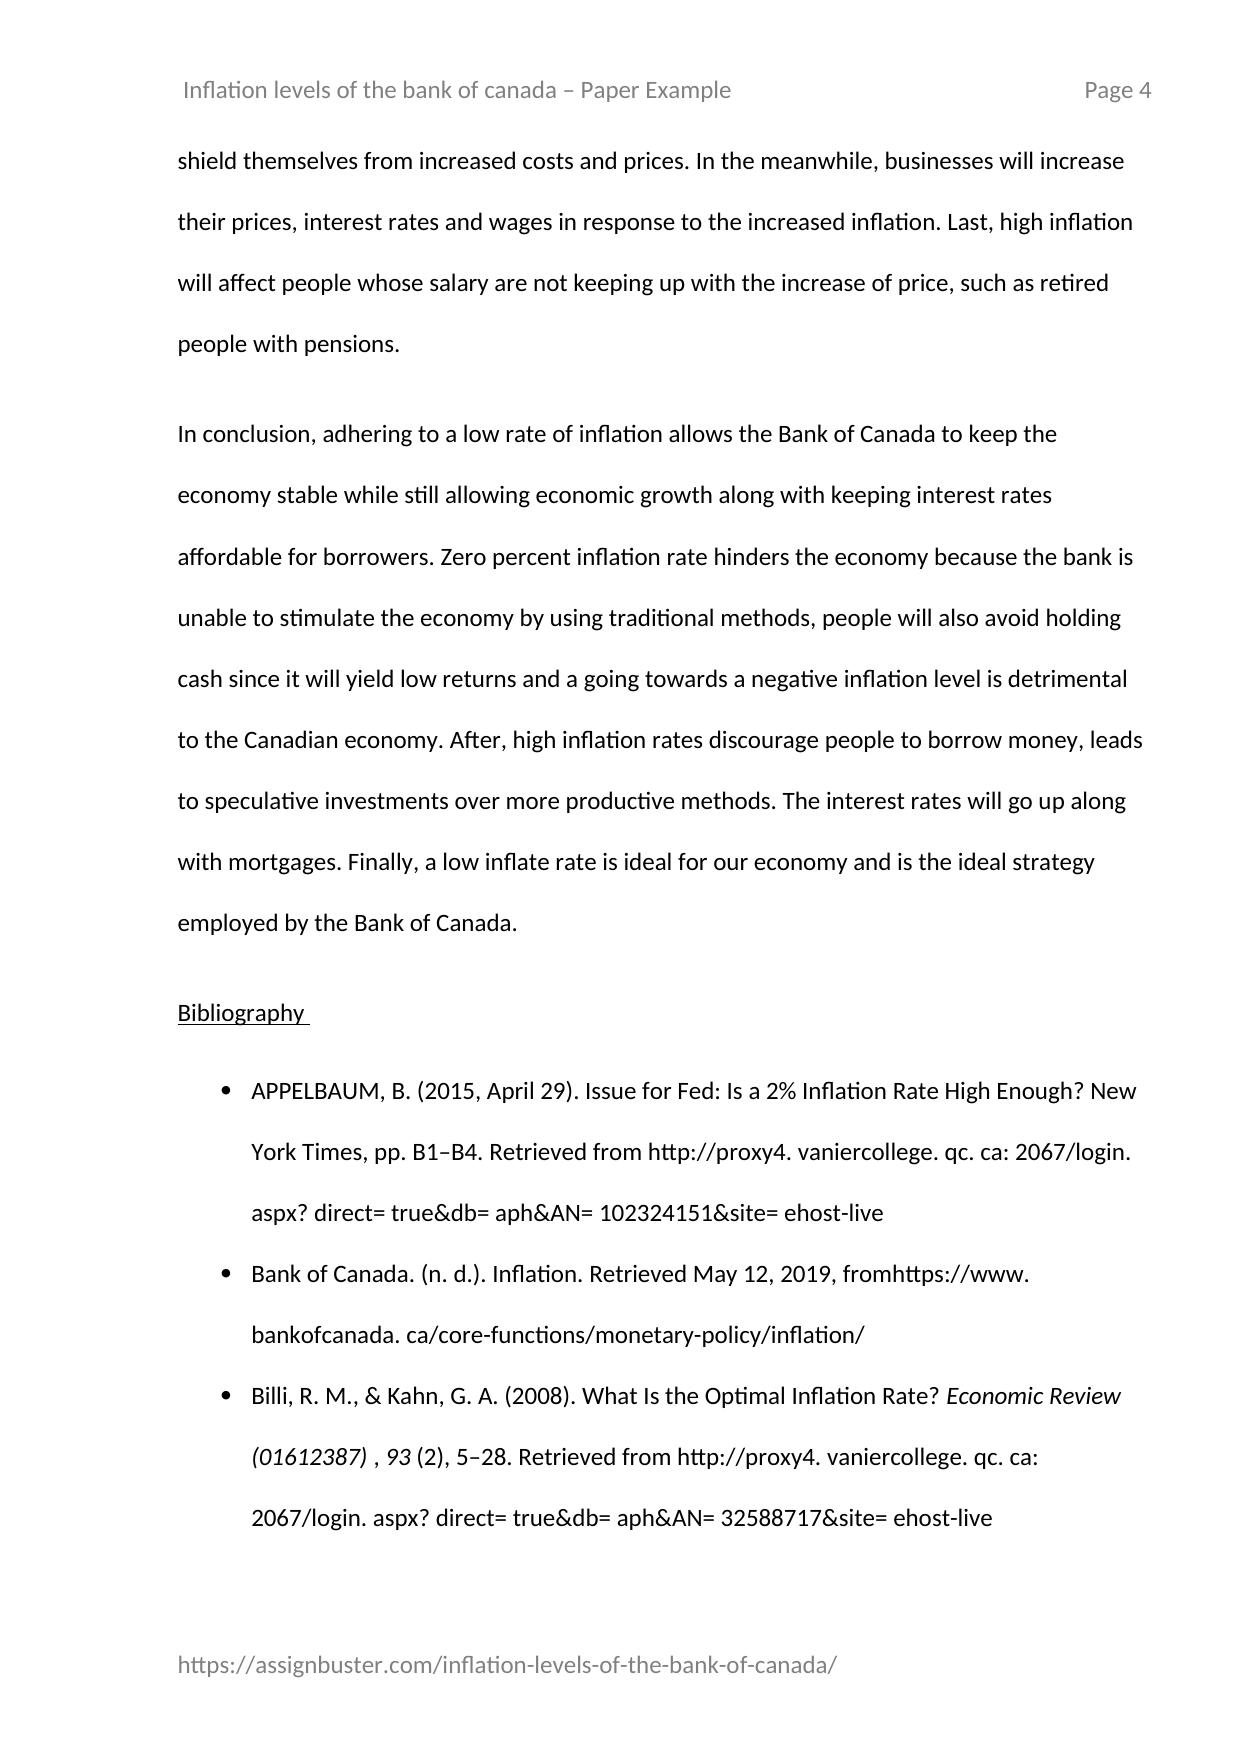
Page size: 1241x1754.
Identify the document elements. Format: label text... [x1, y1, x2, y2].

text Bibliography [177, 997, 1152, 1028]
list APPELBAUM, B. (2015, April 29). Issue for Fed: Is a 2% Inflation Rate High Enough? New York Times, pp. B1–B4. Retrieved from http://proxy4. vaniercollege. qc. ca: 2067/login. aspx? direct= true&db= aph&AN= 102324151&site= ehost-live [222, 1075, 1152, 1228]
list Billi, R. M., & Kahn, G. A. (2008). What Is the Optimal Inflation Rate? Economic Review (01612387) , 93 (2), 5–28. Retrieved from http://proxy4. vaniercollege. qc. ca: 2067/login. aspx? direct= true&db= aph&AN= 32588717&site= ehost-live [222, 1380, 1152, 1533]
text In conclusion, adhering to a low rate of inflation allows the Bank of Canada to keep the economy stable while still allowing economic growth along with keeping interest rates affordable for borrowers. Zero percent inflation rate hinders the economy because the bank is unable to stimulate the economy by using traditional methods, people will also avoid holding cash since it will yield low returns and a going towards a negative inflation level is detrimental to the Canadian economy. After, high inflation rates discourage people to borrow money, leads to speculative investments over more productive methods. The interest rates will go up along with mortgages. Finally, a low inflate rate is ideal for our economy and is the ideal strategy employed by the Bank of Canada. [177, 419, 1152, 937]
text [177, 145, 1152, 359]
list Bank of Canada. (n. d.). Inflation. Retrieved May 12, 2019, fromhttps://www. bankofcanada. ca/core-functions/monetary-policy/inflation/ [222, 1258, 1152, 1350]
